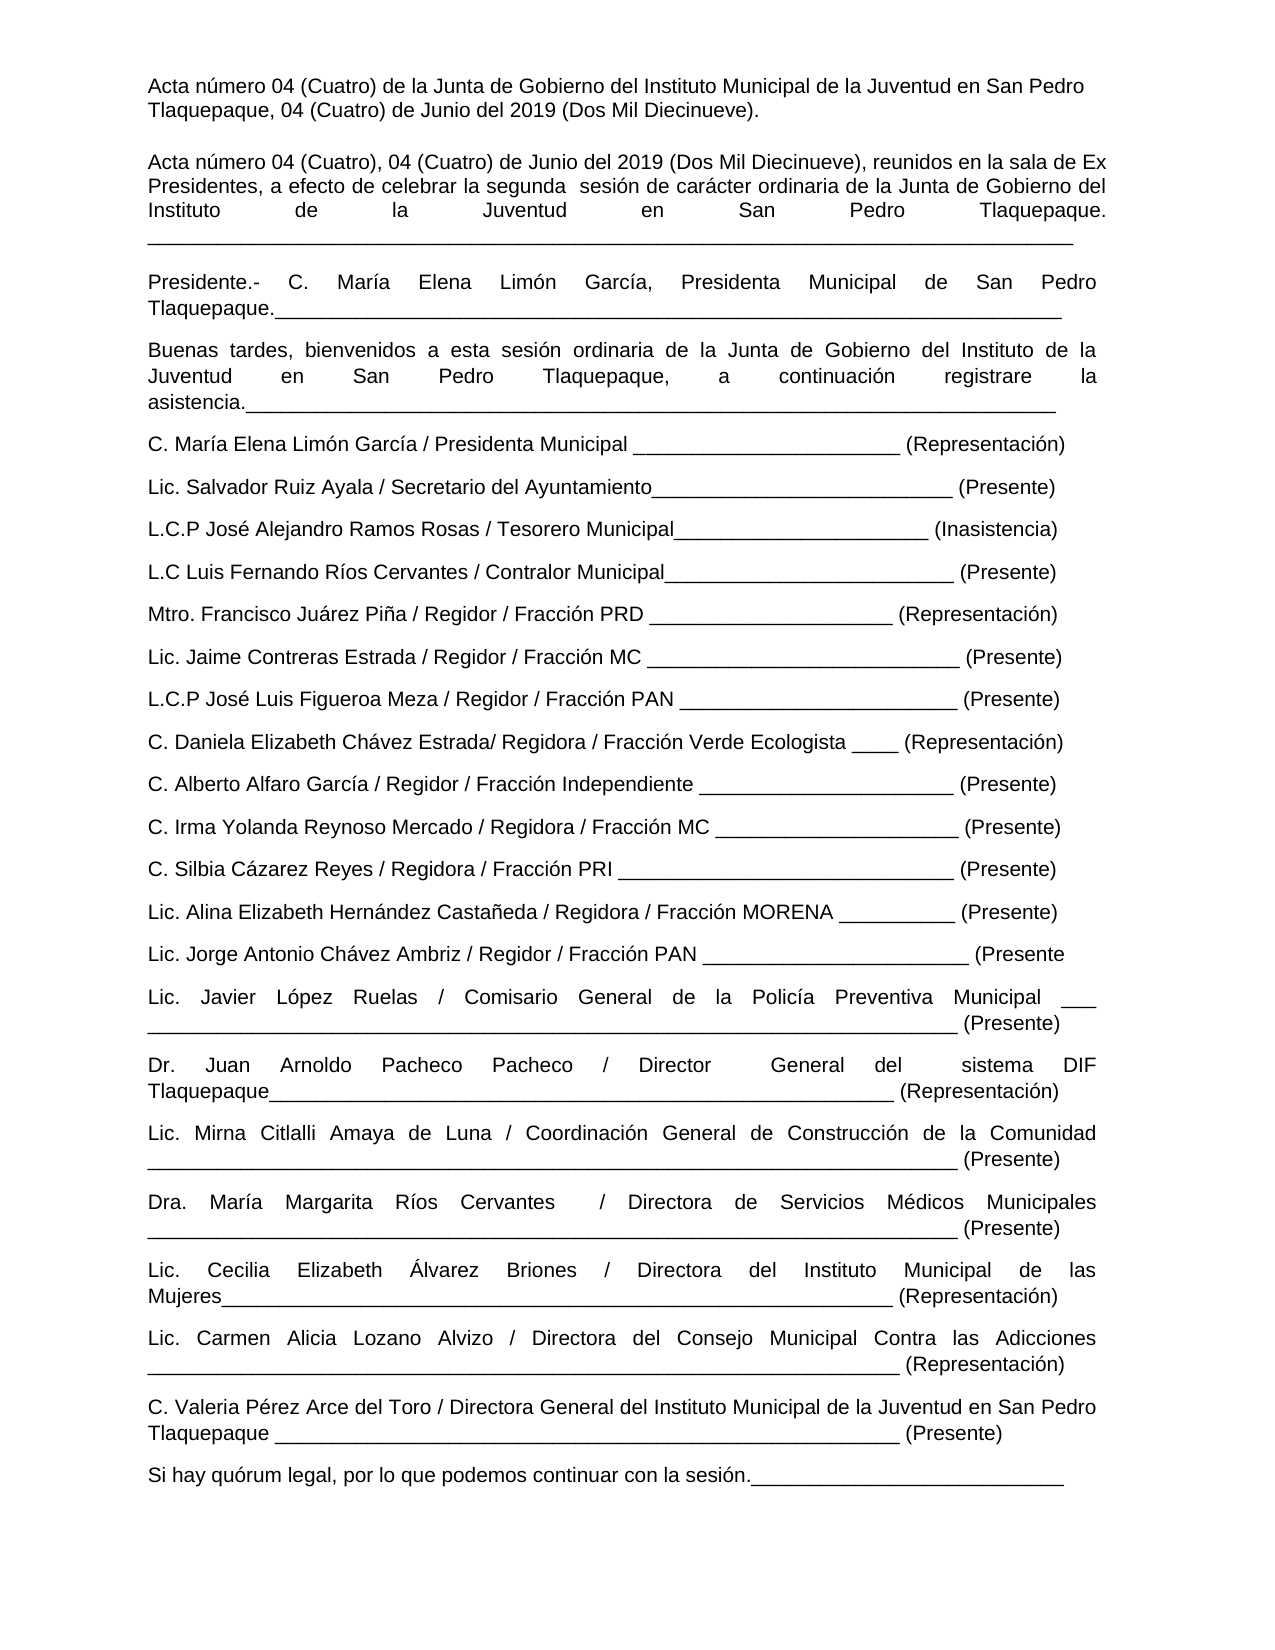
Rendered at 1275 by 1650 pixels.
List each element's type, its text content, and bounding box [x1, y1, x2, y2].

text C. Silbia Cázarez Reyes / Regidora / Fracción PRI _____________________________ (Presente) [148, 857, 1098, 881]
text Lic. Carmen Alicia Lozano Alvizo / Directora del Consejo Municipal Contra las Adicciones _________________________________________________________________ (Representación) [148, 1326, 1098, 1376]
text C. Alberto Alfaro García / Regidor / Fracción Independiente ______________________ (Presente) [148, 772, 1098, 796]
text C. Daniela Elizabeth Chávez Estrada/ Regidora / Fracción Verde Ecologista ____ (Representación) [148, 729, 1098, 753]
text Acta número 04 (Cuatro), 04 (Cuatro) de Junio del 2019 (Dos Mil Diecinueve), reunidos en la sala de Ex Presidentes, a efecto de celebrar la segunda sesión de carácter ordinaria de la Junta de Gobierno del Instituto de la Juventud en San Pedro Tlaquepaque. ________________________________________________________________________________ [148, 150, 1107, 246]
text C. María Elena Limón García / Presidenta Municipal _______________________ (Representación) [148, 432, 1098, 456]
text C. Irma Yolanda Reynoso Mercado / Regidora / Fracción MC _____________________ (Presente) [148, 814, 1098, 838]
text Si hay quórum legal, por lo que podemos continuar con la sesión.___________________________ [148, 1463, 1098, 1487]
text Dra. María Margarita Ríos Cervantes / Directora de Servicios Médicos Municipales ______________________________________________________________________ (Presente) [148, 1189, 1098, 1239]
text Presidente.- C. María Elena Limón García, Presidenta Municipal de San Pedro Tlaquepaque.____________________________________________________________________ [148, 269, 1098, 319]
text L.C Luis Fernando Ríos Cervantes / Contralor Municipal_________________________ (Presente) [148, 559, 1098, 583]
text Lic. Mirna Citlalli Amaya de Luna / Coordinación General de Construcción de la Comunidad ______________________________________________________________________ (Presente) [148, 1121, 1098, 1171]
text Lic. Jaime Contreras Estrada / Regidor / Fracción MC ___________________________ (Presente) [148, 644, 1098, 668]
text L.C.P José Alejandro Ramos Rosas / Tesorero Municipal______________________ (Inasistencia) [148, 517, 1098, 541]
text Lic. Salvador Ruiz Ayala / Secretario del Ayuntamiento__________________________ (Presente) [148, 474, 1098, 498]
text L.C.P José Luis Figueroa Meza / Regidor / Fracción PAN ________________________ (Presente) [148, 687, 1098, 711]
text Buenas tardes, bienvenidos a esta sesión ordinaria de la Junta de Gobierno del Instituto de la Juventud en San Pedro Tlaquepaque, a continuación registrare la asistencia.______________________________________________________________________ [148, 338, 1098, 413]
text Lic. Jorge Antonio Chávez Ambriz / Regidor / Fracción PAN _______________________ (Presente [148, 942, 1098, 966]
text Lic. Alina Elizabeth Hernández Castañeda / Regidora / Fracción MORENA __________ (Presente) [148, 899, 1098, 923]
text C. Valeria Pérez Arce del Toro / Directora General del Instituto Municipal de la Juventud en San Pedro Tlaquepaque ______________________________________________________ (Presente) [148, 1394, 1098, 1444]
text Lic. Cecilia Elizabeth Álvarez Briones / Directora del Instituto Municipal de las Mujeres__________________________________________________________ (Representación) [148, 1258, 1098, 1308]
text Lic. Javier López Ruelas / Comisario General de la Policía Preventiva Municipal ___ ______________________________________________________________________ (Presente) [148, 984, 1098, 1034]
text Mtro. Francisco Juárez Piña / Regidor / Fracción PRD _____________________ (Representación) [148, 602, 1098, 626]
text Dr. Juan Arnoldo Pacheco Pacheco / Director General del sistema DIF Tlaquepaque______________________________________________________ (Representación) [148, 1053, 1098, 1103]
